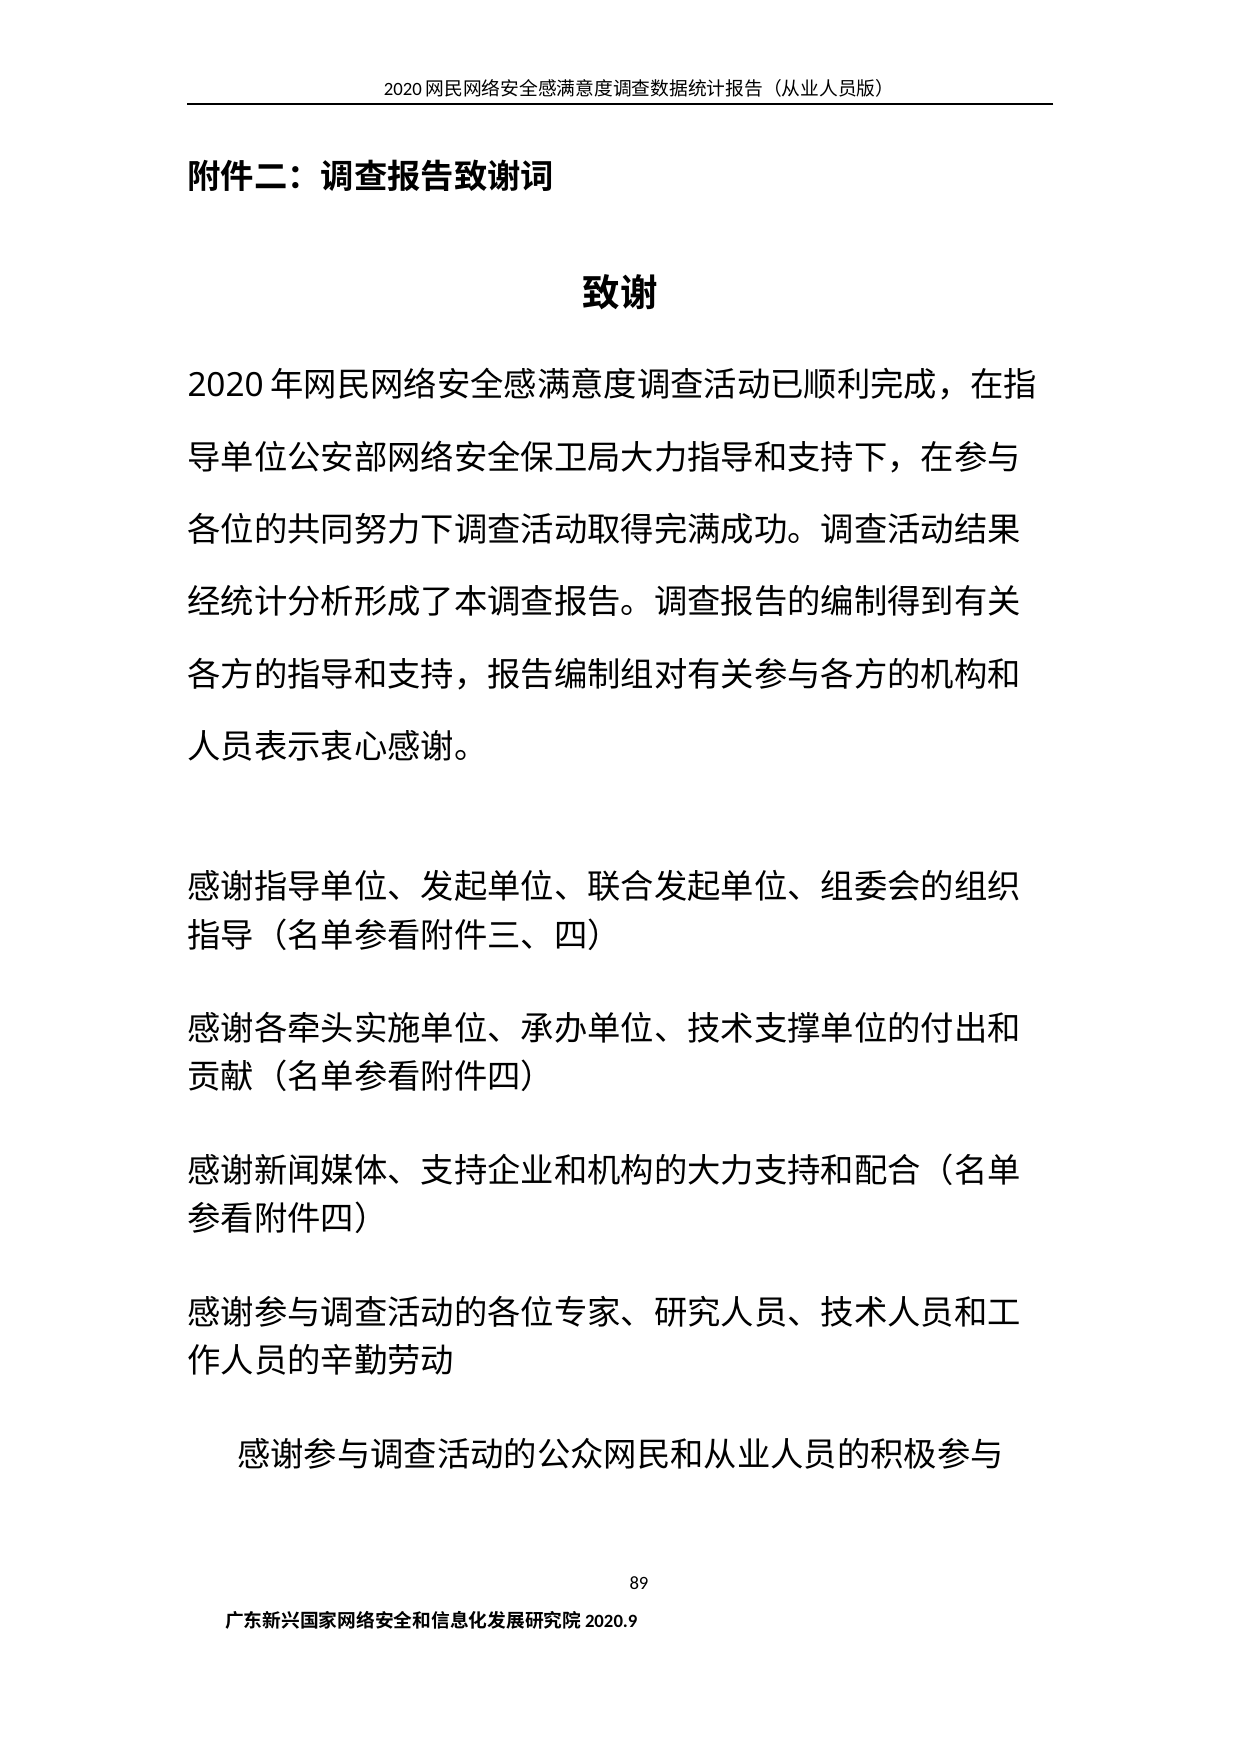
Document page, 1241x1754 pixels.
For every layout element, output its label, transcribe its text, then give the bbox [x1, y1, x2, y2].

text 2020年网民网络安全感满意度调查活动已顺利完成，在指导单位公安部网络安全保卫局大力指导和支持下，在参与各位的共同努力下调查活动取得完满成功。调查活动结果经统计分析形成了本调查报告。调查报告的编制得到有关各方的指导和支持，报告编制组对有关参与各方的机构和人员表示衷心感谢。 [187, 358, 1053, 768]
subtitle 附件二：调查报告致谢词 [187, 150, 1053, 198]
text 感谢参与调查活动的各位专家、研究人员、技术人员和工作人员的辛勤劳动 [187, 1286, 1053, 1382]
text 感谢新闻媒体、支持企业和机构的大力支持和配合（名单参看附件四） [187, 1144, 1053, 1240]
text 感谢参与调查活动的公众网民和从业人员的积极参与 [187, 1428, 1053, 1476]
text 感谢指导单位、发起单位、联合发起单位、组委会的组织指导（名单参看附件三、四） [187, 860, 1053, 957]
text 致谢 [187, 263, 1053, 317]
text 感谢各牵头实施单位、承办单位、技术支撑单位的付出和贡献（名单参看附件四） [187, 1002, 1053, 1098]
